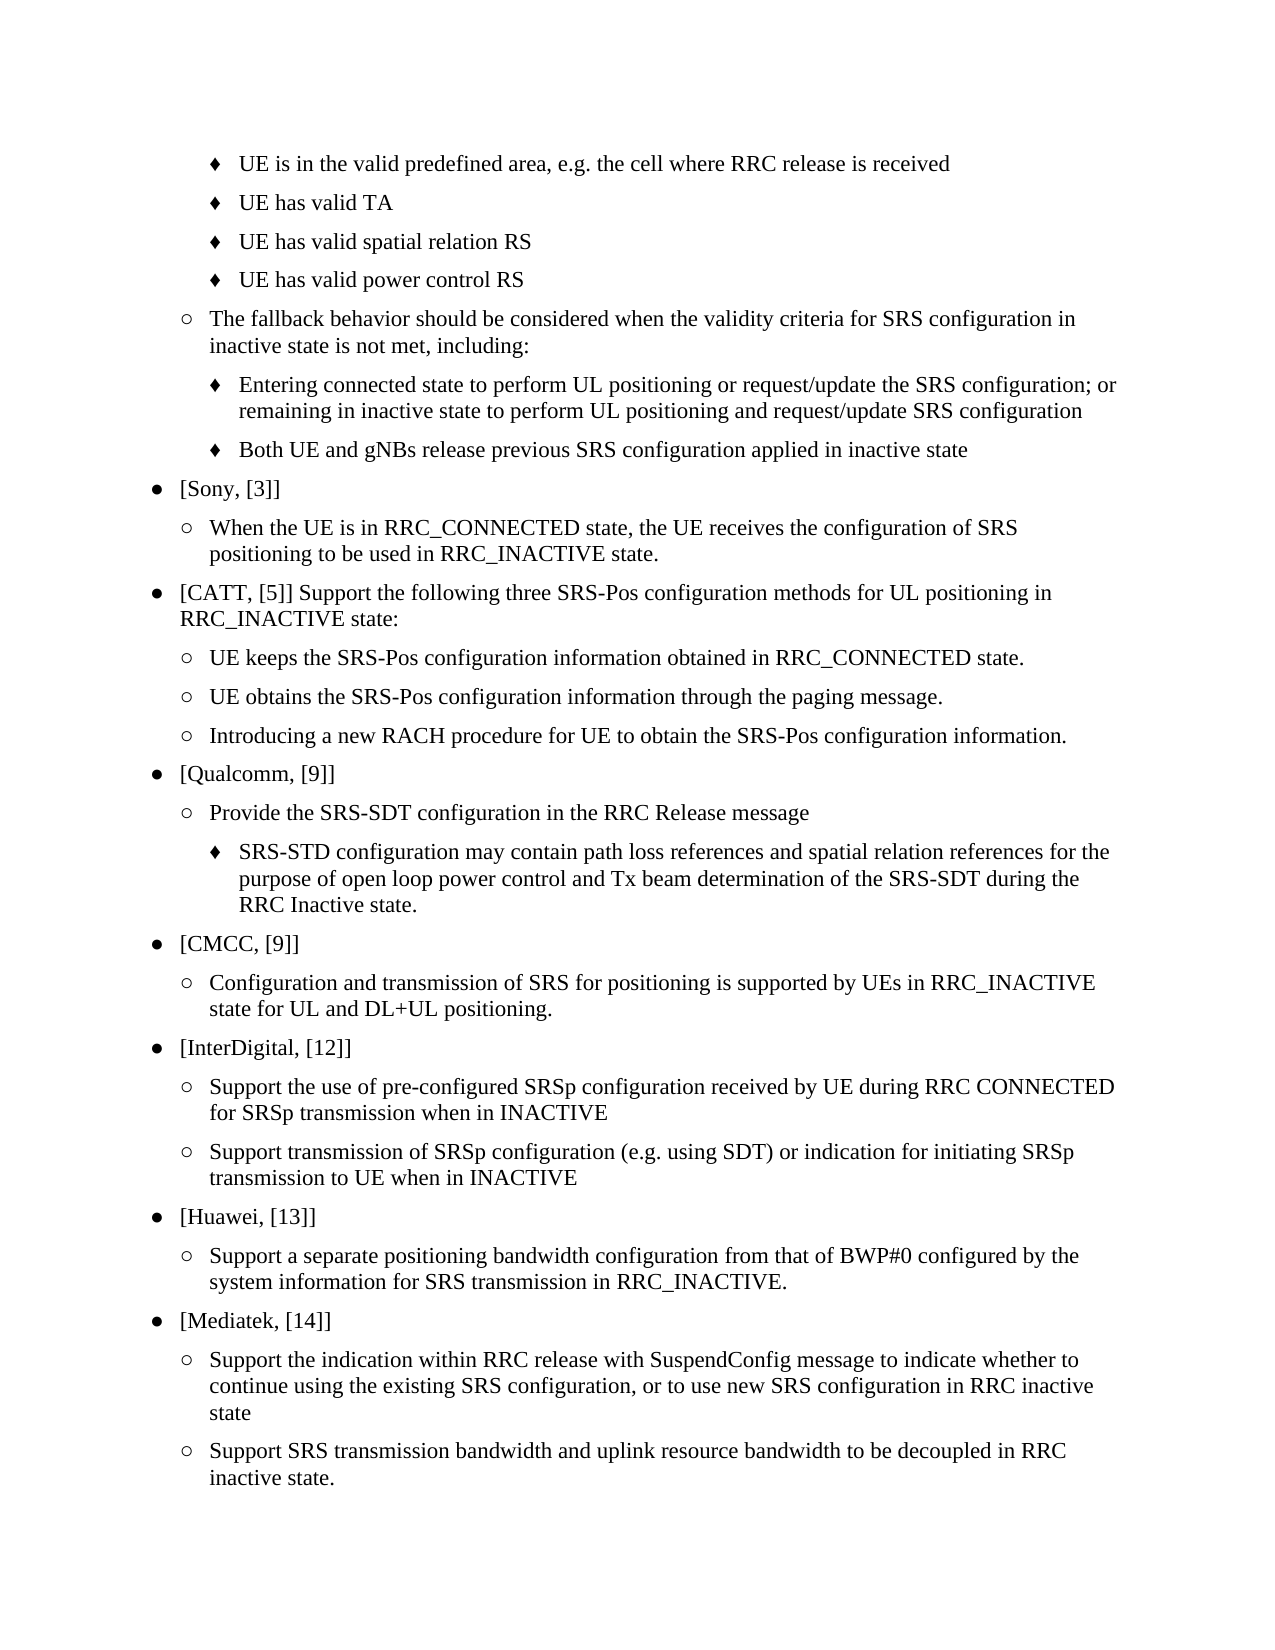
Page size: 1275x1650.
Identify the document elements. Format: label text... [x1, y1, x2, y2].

text [CATT, [5]] Support the following three SRS-Pos configuration methods for UL positioning in RRC_INACTIVE state: [150, 579, 1125, 631]
list The fallback behavior should be considered when the validity criteria for SRS configuration in inactive state is not met, including: [179, 305, 1125, 358]
text [Huawei, [13]] [150, 1203, 1125, 1229]
text [Sony, [3]] [150, 475, 1125, 501]
list Support a separate positioning bandwidth configuration from that of BWP#0 configured by the system information for SRS transmission in RRC_INACTIVE. [179, 1242, 1125, 1295]
list UE has valid TA [209, 189, 1125, 215]
list UE is in the valid predefined area, e.g. the cell where RRC release is received [209, 150, 1125, 176]
list Support transmission of SRSp configuration (e.g. using SDT) or indication for initiating SRSp transmission to UE when in INACTIVE [179, 1138, 1125, 1191]
text [CMCC, [9]] [150, 930, 1125, 956]
text [Qualcomm, [9]] [150, 761, 1125, 787]
list Configuration and transmission of SRS for positioning is supported by UEs in RRC_INACTIVE state for UL and DL+UL positioning. [179, 969, 1125, 1021]
text [Mediatek, [14]] [150, 1307, 1125, 1333]
text [InterDigital, [12]] [150, 1034, 1125, 1060]
list Introducing a new RACH procedure for UE to obtain the SRS-Pos configuration information. [179, 722, 1125, 748]
list UE has valid spatial relation RS [209, 228, 1125, 254]
list When the UE is in RRC_CONNECTED state, the UE receives the configuration of SRS positioning to be used in RRC_INACTIVE state. [179, 513, 1125, 566]
list Support SRS transmission bandwidth and uplink resource bandwidth to be decoupled in RRC inactive state. [179, 1438, 1125, 1490]
list Entering connected state to perform UL positioning or request/update the SRS configuration; or remaining in inactive state to perform UL positioning and request/update SRS configuration [209, 371, 1125, 423]
list Support the indication within RRC release with SuspendConfig message to indicate whether to continue using the existing SRS configuration, or to use new SRS configuration in RRC inactive state [179, 1346, 1125, 1425]
list Support the use of pre-configured SRSp configuration received by UE during RRC CONNECTED for SRSp transmission when in INACTIVE [179, 1073, 1125, 1125]
list UE obtains the SRS-Pos configuration information through the paging message. [179, 683, 1125, 709]
list Both UE and gNBs release previous SRS configuration applied in inactive state [209, 436, 1125, 462]
list UE has valid power control RS [209, 267, 1125, 293]
list SRS-STD configuration may contain path loss references and spatial relation references for the purpose of open loop power control and Tx beam determination of the SRS-SDT during the RRC Inactive state. [209, 838, 1125, 917]
list Provide the SRS-SDT configuration in the RRC Release message [179, 799, 1125, 826]
list UE keeps the SRS-Pos configuration information obtained in RRC_CONNECTED state. [179, 644, 1125, 670]
